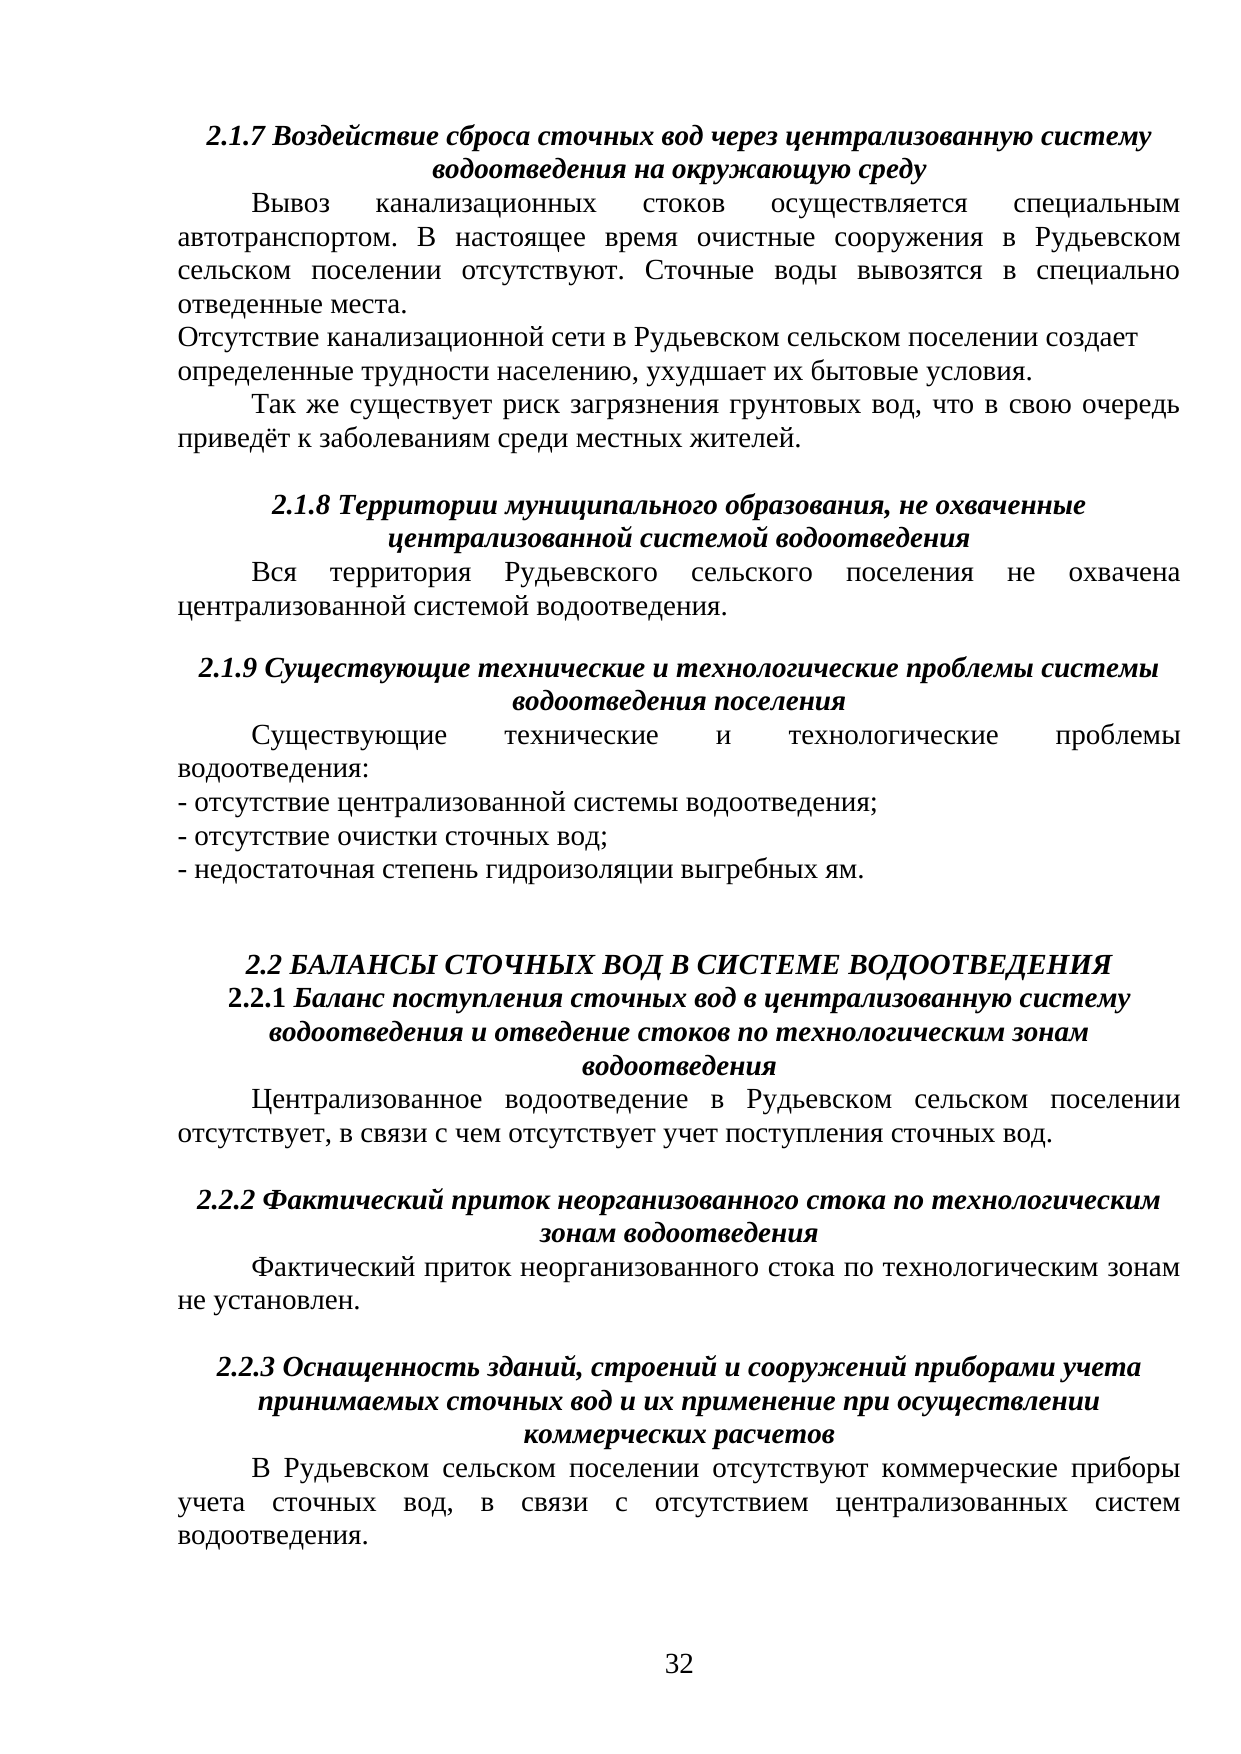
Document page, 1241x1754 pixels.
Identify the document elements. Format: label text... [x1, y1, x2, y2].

text 2.2.2 Фактический приток неорганизованного стока по технологическим зонам водоотведения [177, 1182, 1181, 1249]
text Вывоз канализационных стоков осуществляется специальным автотранспортом. В настоящее время очистные сооружения в Рудьевском сельском поселении отсутствуют. Сточные воды вывозятся в специально отведенные места. [177, 185, 1181, 319]
text Централизованное водоотведение в Рудьевском сельском поселении отсутствует, в связи с чем отсутствует учет поступления сточных вод. [177, 1081, 1181, 1148]
text 2.2 БАЛАНСЫ СТОЧНЫХ ВОД В СИСТЕМЕ ВОДООТВЕДЕНИЯ [177, 947, 1181, 981]
text 2.2.1 Баланс поступления сточных вод в централизованную систему водоотведения и отведение стоков по технологическим зонам водоотведения [177, 981, 1181, 1081]
text Фактический приток неорганизованного стока по технологическим зонам не установлен. [177, 1249, 1181, 1316]
text - отсутствие очистки сточных вод; [177, 818, 1181, 851]
text 2.1.7 Воздействие сброса сточных вод через централизованную систему водоотведения на окружающую среду [177, 118, 1181, 185]
text 2.2.3 Оснащенность зданий, строений и сооружений приборами учета принимаемых сточных вод и их применение при осуществлении коммерческих расчетов [177, 1349, 1181, 1450]
text Отсутствие канализационной сети в Рудьевском сельском поселении создает определенные трудности населению, ухудшает их бытовые условия. [177, 319, 1181, 386]
text - отсутствие централизованной системы водоотведения; [177, 784, 1181, 818]
text В Рудьевском сельском поселении отсутствуют коммерческие приборы учета сточных вод, в связи с отсутствием централизованных систем водоотведения. [177, 1450, 1181, 1551]
text 2.1.9 Существующие технические и технологические проблемы системы водоотведения поселения [177, 650, 1181, 717]
text Так же существует риск загрязнения грунтовых вод, что в свою очередь приведёт к заболеваниям среди местных жителей. [177, 386, 1181, 453]
text Вся территория Рудьевского сельского поселения не охвачена централизованной системой водоотведения. [177, 554, 1181, 621]
text 2.1.8 Территории муниципального образования, не охваченные централизованной системой водоотведения [177, 487, 1181, 554]
text Существующие технические и технологические проблемы водоотведения: [177, 717, 1181, 784]
text - недостаточная степень гидроизоляции выгребных ям. [177, 851, 1181, 885]
